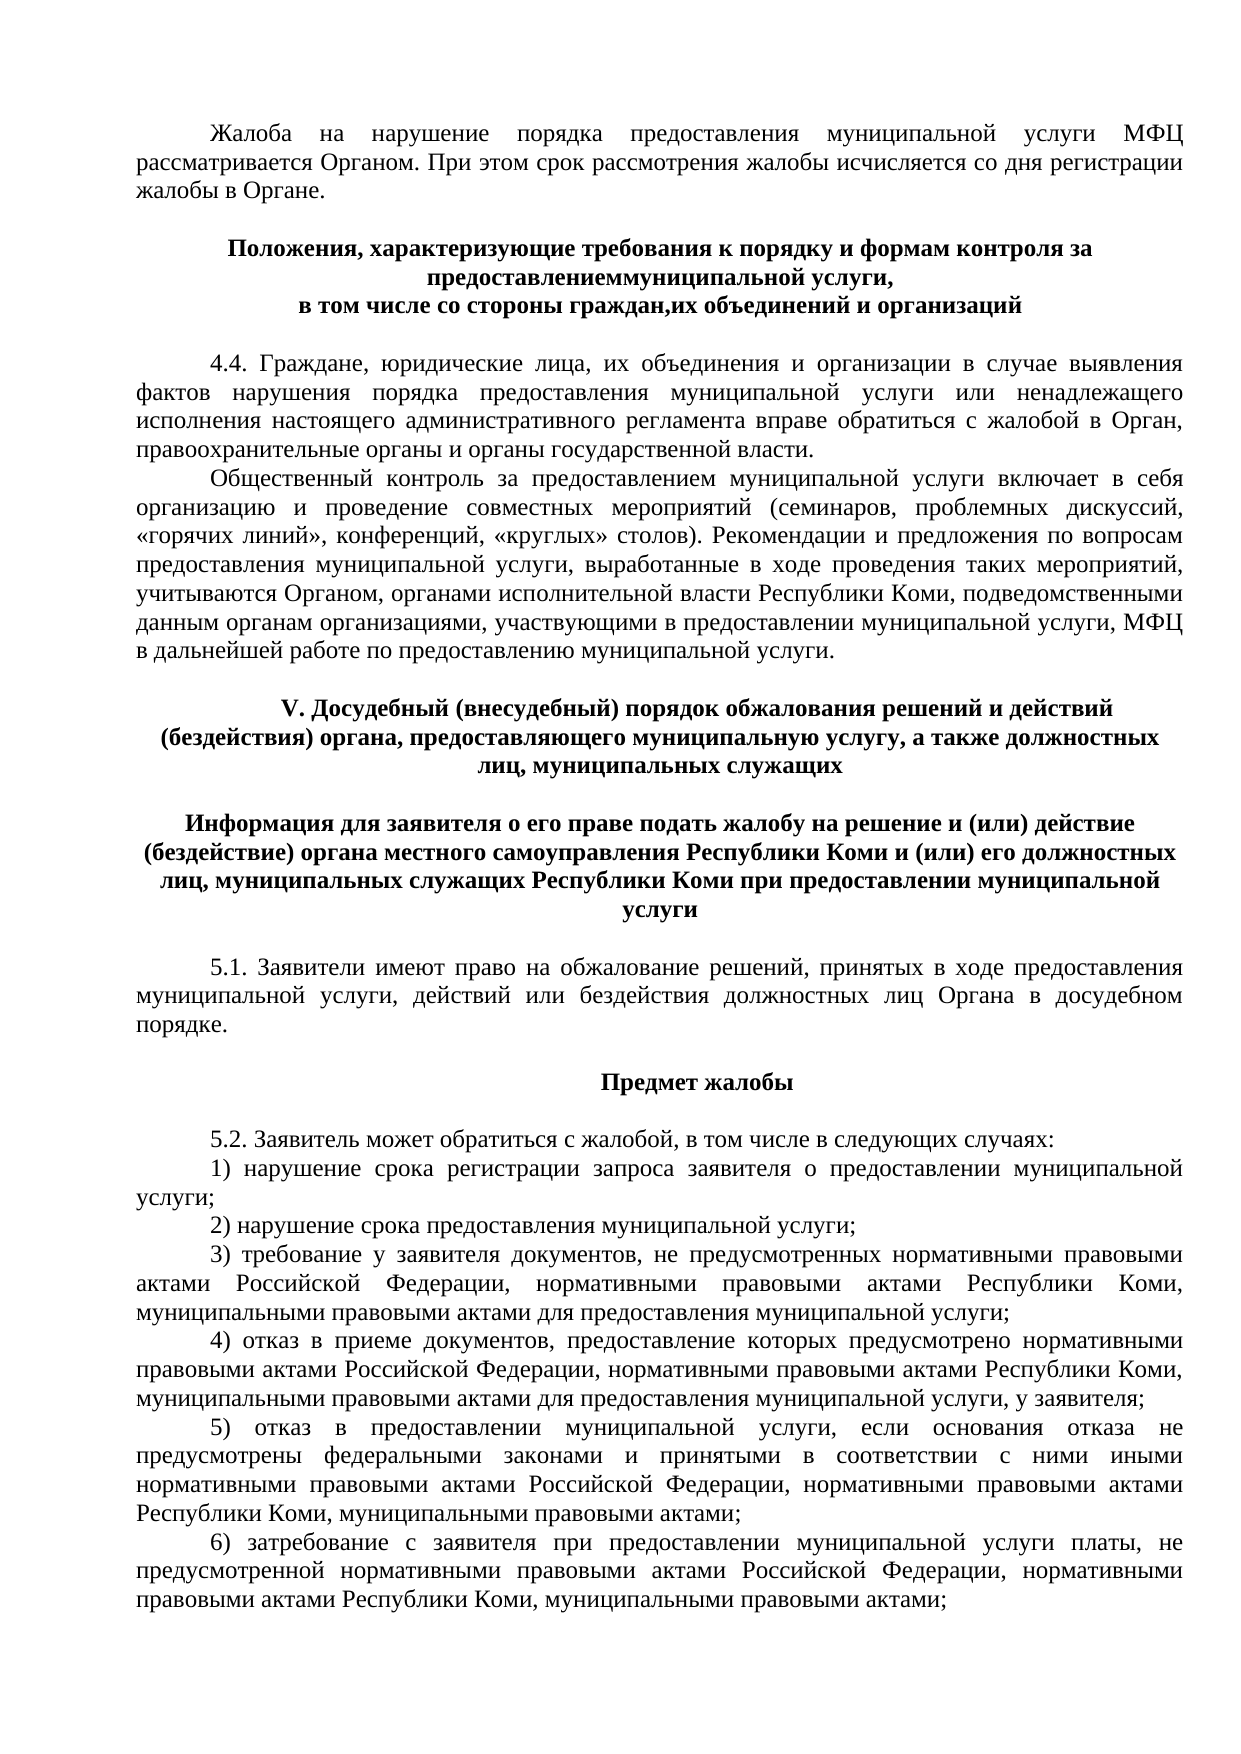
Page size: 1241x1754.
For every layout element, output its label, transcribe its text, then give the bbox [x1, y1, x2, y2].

text Предмет жалобы [136, 1067, 1184, 1096]
text Информация для заявителя о его праве подать жалобу на решение и (или) действие (бездействие) органа местного самоуправления Республики Коми и (или) его должностных лиц, муниципальных служащих Республики Коми при предоставлении муниципальной услуги [136, 808, 1184, 923]
text 2) нарушение срока предоставления муниципальной услуги; [136, 1211, 1184, 1239]
text Жалоба на нарушение порядка предоставления муниципальной услуги МФЦ рассматривается Органом. При этом срок рассмотрения жалобы исчисляется со дня регистрации жалобы в Органе. [136, 118, 1184, 204]
text Положения, характеризующие требования к порядку и формам контроля за предоставлениеммуниципальной услуги, [136, 233, 1184, 291]
text 5) отказ в предоставлении муниципальной услуги, если основания отказа не предусмотрены федеральными законами и принятыми в соответствии с ними иными нормативными правовыми актами Российской Федерации, нормативными правовыми актами Республики Коми, муниципальными правовыми актами; [136, 1412, 1184, 1527]
text V. Досудебный (внесудебный) порядок обжалования решений и действий (бездействия) органа, предоставляющего муниципальную услугу, а также должностных лиц, муниципальных служащих [136, 693, 1184, 779]
text 4.4. Граждане, юридические лица, их объединения и организации в случае выявления фактов нарушения порядка предоставления муниципальной услуги или ненадлежащего исполнения настоящего административного регламента вправе обратиться с жалобой в Орган, правоохранительные органы и органы государственной власти. [136, 348, 1184, 463]
text 5.1. Заявители имеют право на обжалование решений, принятых в ходе предоставления муниципальной услуги, действий или бездействия должностных лиц Органа в досудебном порядке. [136, 952, 1184, 1038]
text 4) отказ в приеме документов, предоставление которых предусмотрено нормативными правовыми актами Российской Федерации, нормативными правовыми актами Республики Коми, муниципальными правовыми актами для предоставления муниципальной услуги, у заявителя; [136, 1326, 1184, 1412]
text 1) нарушение срока регистрации запроса заявителя о предоставлении муниципальной услуги; [136, 1153, 1184, 1211]
text Общественный контроль за предоставлением муниципальной услуги включает в себя организацию и проведение совместных мероприятий (семинаров, проблемных дискуссий, «горячих линий», конференций, «круглых» столов). Рекомендации и предложения по вопросам предоставления муниципальной услуги, выработанные в ходе проведения таких мероприятий, учитываются Органом, органами исполнительной власти Республики Коми, подведомственными данным органам организациями, участвующими в предоставлении муниципальной услуги, МФЦ в дальнейшей работе по предоставлению муниципальной услуги. [136, 463, 1184, 664]
text в том числе со стороны граждан,их объединений и организаций [136, 291, 1184, 319]
text 5.2. Заявитель может обратиться с жалобой, в том числе в следующих случаях: [136, 1124, 1184, 1153]
text 3) требование у заявителя документов, не предусмотренных нормативными правовыми актами Российской Федерации, нормативными правовыми актами Республики Коми, муниципальными правовыми актами для предоставления муниципальной услуги; [136, 1239, 1184, 1326]
text 6) затребование с заявителя при предоставлении муниципальной услуги платы, не предусмотренной нормативными правовыми актами Российской Федерации, нормативными правовыми актами Республики Коми, муниципальными правовыми актами; [136, 1527, 1184, 1613]
